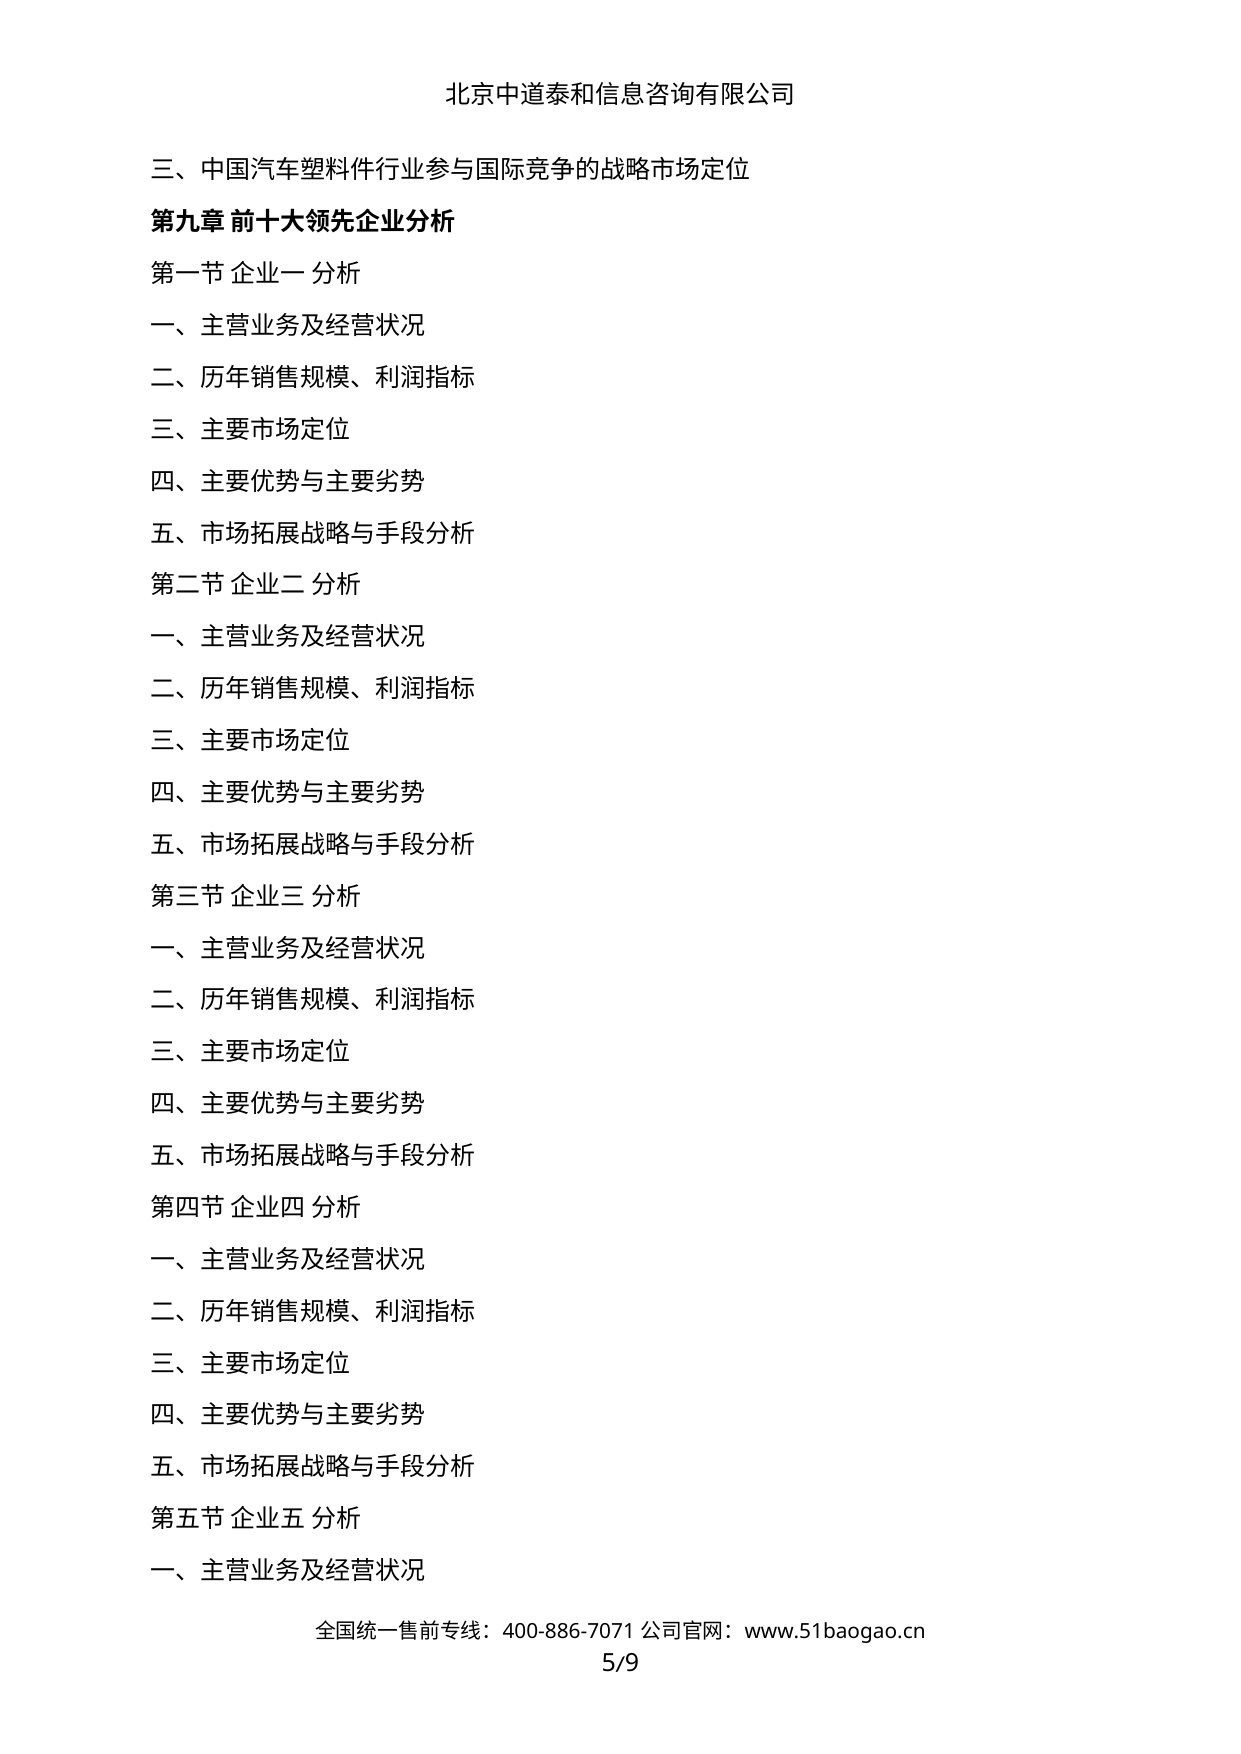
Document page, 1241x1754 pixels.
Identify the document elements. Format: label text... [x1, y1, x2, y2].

text 第九章 前十大领先企业分析 [150, 202, 1090, 238]
text 四、主要优势与主要劣势 [150, 1395, 1090, 1431]
text 一、主营业务及经营状况 [150, 306, 1090, 342]
text 三、中国汽车塑料件行业参与国际竞争的战略市场定位 [150, 150, 1090, 186]
text 二、历年销售规模、利润指标 [150, 357, 1090, 394]
text 五、市场拓展战略与手段分析 [150, 824, 1090, 861]
text 一、主营业务及经营状况 [150, 1239, 1090, 1276]
text 第五节 企业五 分析 [150, 1499, 1090, 1535]
text 一、主营业务及经营状况 [150, 1551, 1090, 1587]
text 三、主要市场定位 [150, 409, 1090, 446]
text 三、主要市场定位 [150, 721, 1090, 757]
text 第二节 企业二 分析 [150, 565, 1090, 601]
text 一、主营业务及经营状况 [150, 928, 1090, 964]
text 五、市场拓展战略与手段分析 [150, 1447, 1090, 1483]
text 四、主要优势与主要劣势 [150, 461, 1090, 497]
text 五、市场拓展战略与手段分析 [150, 513, 1090, 549]
text 二、历年销售规模、利润指标 [150, 669, 1090, 705]
text 五、市场拓展战略与手段分析 [150, 1136, 1090, 1172]
text 二、历年销售规模、利润指标 [150, 1291, 1090, 1327]
text 四、主要优势与主要劣势 [150, 1084, 1090, 1120]
text 第四节 企业四 分析 [150, 1187, 1090, 1224]
text 三、主要市场定位 [150, 1343, 1090, 1379]
text 二、历年销售规模、利润指标 [150, 980, 1090, 1016]
text 三、主要市场定位 [150, 1032, 1090, 1068]
text 第一节 企业一 分析 [150, 254, 1090, 290]
text 四、主要优势与主要劣势 [150, 772, 1090, 809]
text 第三节 企业三 分析 [150, 876, 1090, 912]
text 一、主营业务及经营状况 [150, 617, 1090, 653]
